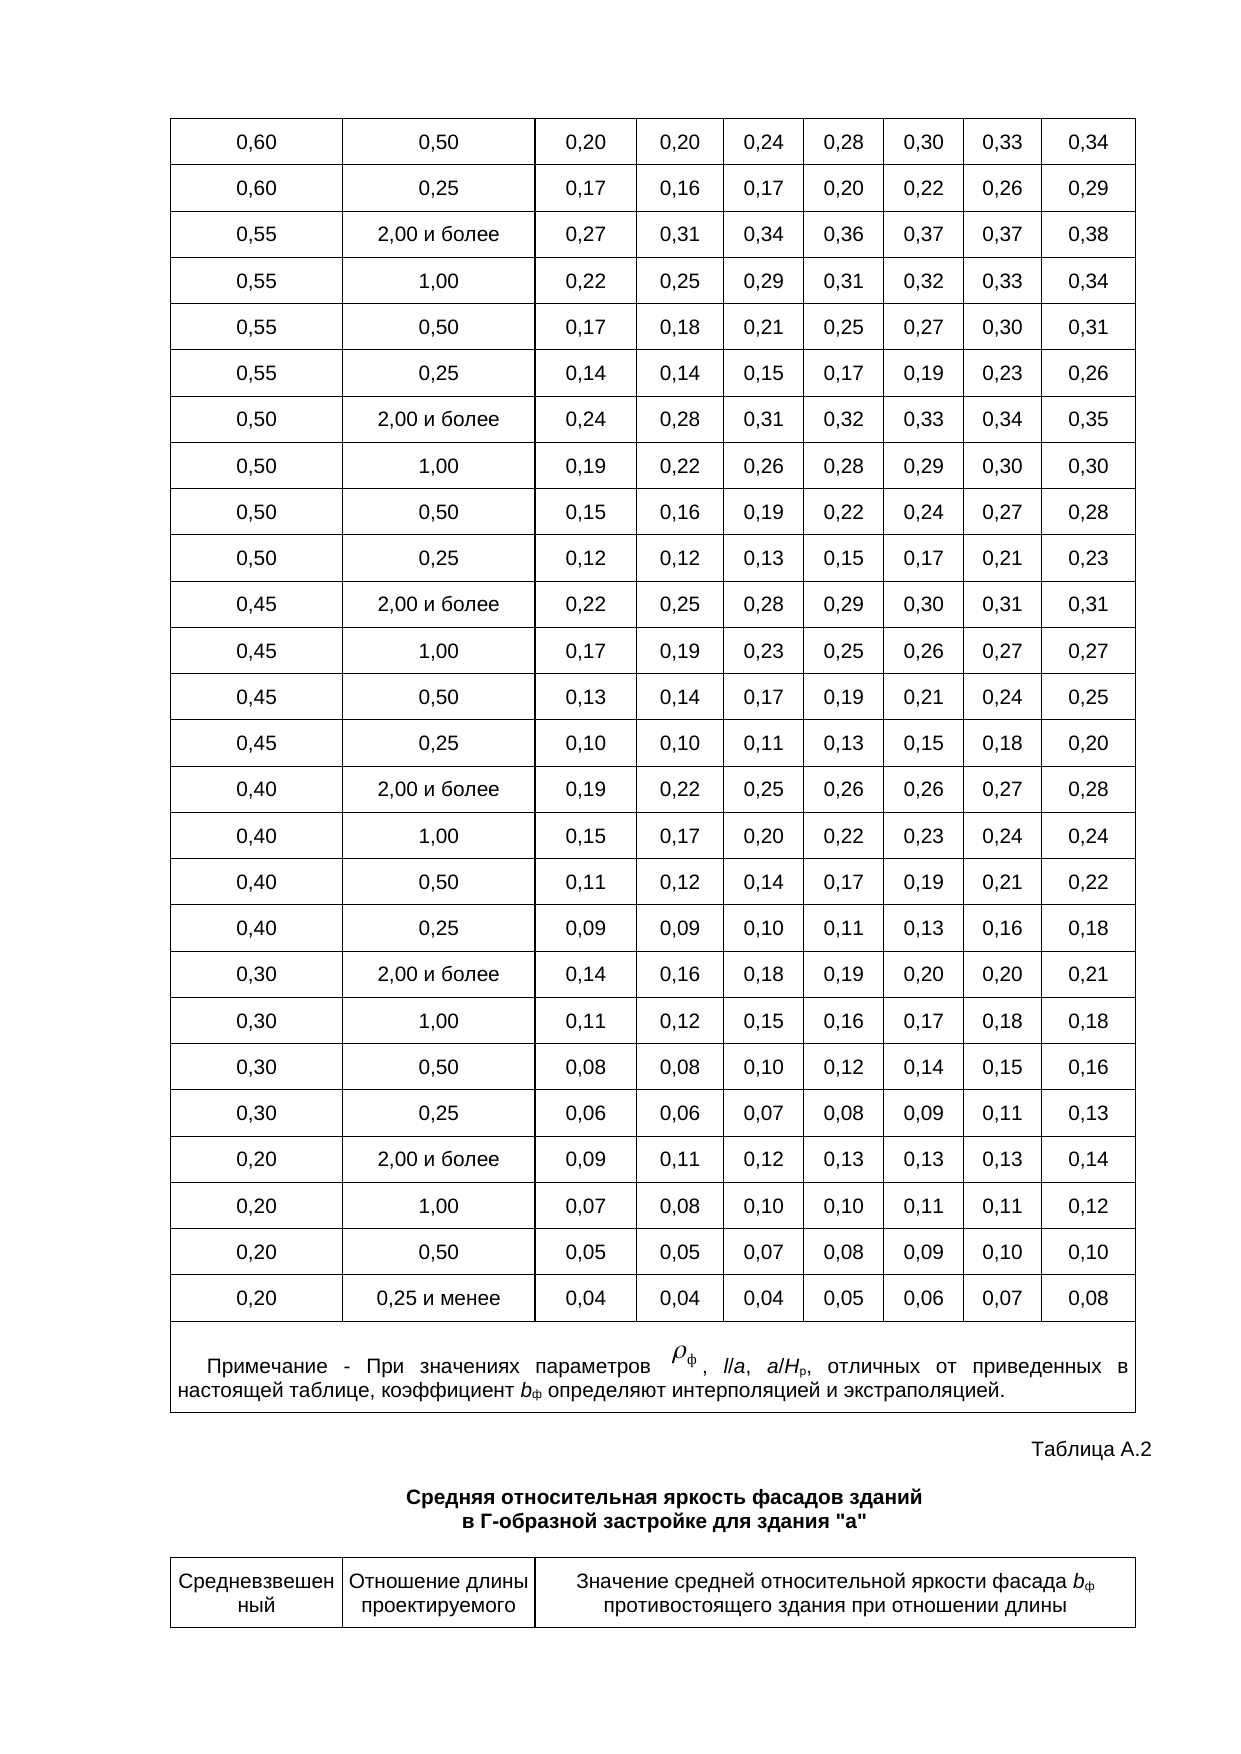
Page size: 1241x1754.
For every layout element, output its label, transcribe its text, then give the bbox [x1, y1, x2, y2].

table_cell 0,15 [964, 1044, 1041, 1089]
table_cell 0,17 [884, 535, 963, 581]
table_cell 0,25 [637, 258, 723, 303]
table_cell 0,11 [536, 859, 636, 904]
table_cell 0,15 [536, 489, 636, 534]
table_cell 0,19 [637, 628, 723, 673]
table_cell 0,18 [964, 998, 1041, 1043]
table_cell 0,20 [964, 952, 1041, 997]
table_cell 2,00 и более [343, 1137, 534, 1182]
table_cell 0,45 [171, 674, 342, 719]
table_cell 0,50 [343, 119, 534, 164]
table_cell 0,36 [804, 212, 883, 257]
text Таблица А.2 [177, 1437, 1152, 1461]
table_cell 0,24 [884, 489, 963, 534]
table_cell 0,26 [884, 767, 963, 812]
table_cell 0,20 [536, 119, 636, 164]
table_cell 0,23 [724, 628, 803, 673]
table_cell 0,32 [884, 258, 963, 303]
table_cell 0,16 [1042, 1044, 1135, 1089]
table_cell 0,24 [1042, 813, 1135, 858]
table_cell 0,04 [637, 1275, 723, 1321]
table_cell 0,30 [171, 952, 342, 997]
table_cell 0,25 [343, 350, 534, 396]
table_cell 0,16 [964, 905, 1041, 951]
table_cell 0,23 [964, 350, 1041, 396]
table_cell 0,24 [724, 119, 803, 164]
table_cell 0,17 [724, 674, 803, 719]
table_cell 0,11 [884, 1183, 963, 1228]
table_cell 0,25 [1042, 674, 1135, 719]
table_cell 0,10 [536, 720, 636, 766]
table_cell 0,34 [724, 212, 803, 257]
table_cell 0,20 [724, 813, 803, 858]
table_cell 2,00 и более [343, 397, 534, 442]
table_cell 0,25 [724, 767, 803, 812]
table_cell 0,08 [1042, 1275, 1135, 1321]
table_cell 0,12 [637, 535, 723, 581]
table_cell 0,35 [1042, 397, 1135, 442]
table_cell 0,18 [964, 720, 1041, 766]
table_cell 0,26 [724, 443, 803, 488]
table_cell 0,20 [171, 1229, 342, 1274]
table_cell 0,32 [804, 397, 883, 442]
table_cell 0,16 [637, 952, 723, 997]
table_cell 0,50 [171, 397, 342, 442]
table_cell 0,06 [637, 1090, 723, 1136]
table_cell 0,22 [637, 767, 723, 812]
table_cell 0,19 [884, 350, 963, 396]
table_cell 0,10 [1042, 1229, 1135, 1274]
table_cell 0,20 [171, 1137, 342, 1182]
table_cell 0,55 [171, 258, 342, 303]
table_cell 0,09 [637, 905, 723, 951]
table_cell 0,12 [536, 535, 636, 581]
table_cell 0,18 [1042, 905, 1135, 951]
table_cell 0,15 [884, 720, 963, 766]
table_cell 0,07 [724, 1229, 803, 1274]
table_cell 0,25 [343, 535, 534, 581]
table_cell 0,55 [171, 350, 342, 396]
table_cell 0,17 [804, 350, 883, 396]
table_cell 0,07 [724, 1090, 803, 1136]
table_cell 0,13 [804, 720, 883, 766]
table_cell 0,11 [637, 1137, 723, 1182]
table_cell 0,25 [343, 905, 534, 951]
table_cell 1,00 [343, 628, 534, 673]
table_cell 0,34 [964, 397, 1041, 442]
table_cell 0,17 [637, 813, 723, 858]
table_cell 0,33 [964, 258, 1041, 303]
table_cell 0,21 [884, 674, 963, 719]
table_cell 0,08 [804, 1229, 883, 1274]
table_cell 0,17 [536, 628, 636, 673]
table_cell 0,30 [964, 443, 1041, 488]
table_cell 0,33 [964, 119, 1041, 164]
table_cell 0,10 [804, 1183, 883, 1228]
table_cell 0,16 [804, 998, 883, 1043]
table_cell 0,45 [171, 628, 342, 673]
table_cell 0,11 [964, 1090, 1041, 1136]
table_cell 0,29 [724, 258, 803, 303]
table_cell 0,11 [536, 998, 636, 1043]
table_cell 0,10 [637, 720, 723, 766]
table_cell 0,30 [884, 582, 963, 627]
table_cell 0,34 [1042, 119, 1135, 164]
table_cell 0,13 [884, 905, 963, 951]
table_cell 0,05 [804, 1275, 883, 1321]
table_cell 0,28 [804, 119, 883, 164]
table_cell 0,30 [171, 1044, 342, 1089]
table_cell 0,26 [1042, 350, 1135, 396]
table_cell 0,45 [171, 720, 342, 766]
table_cell 0,37 [884, 212, 963, 257]
table_cell 0,37 [964, 212, 1041, 257]
table_cell 0,50 [343, 1044, 534, 1089]
table_cell 0,31 [637, 212, 723, 257]
table_cell 0,09 [536, 905, 636, 951]
table_cell 0,27 [964, 489, 1041, 534]
table_cell 0,26 [964, 165, 1041, 211]
table_cell 0,50 [343, 859, 534, 904]
table_cell 0,22 [536, 258, 636, 303]
table_cell 0,31 [964, 582, 1041, 627]
table_cell 0,25 [343, 165, 534, 211]
table_cell 0,19 [804, 674, 883, 719]
table_cell 0,26 [804, 767, 883, 812]
table_cell 0,55 [171, 304, 342, 349]
table_cell 0,40 [171, 767, 342, 812]
table_cell 0,08 [637, 1183, 723, 1228]
table_cell 0,12 [637, 998, 723, 1043]
table_cell 0,31 [804, 258, 883, 303]
table_cell 0,34 [1042, 258, 1135, 303]
table_cell 0,31 [724, 397, 803, 442]
table_cell 0,21 [964, 859, 1041, 904]
table_cell 0,30 [171, 1090, 342, 1136]
table_cell 0,14 [724, 859, 803, 904]
table_cell 0,14 [637, 674, 723, 719]
table_cell 0,11 [804, 905, 883, 951]
table_cell 0,14 [536, 952, 636, 997]
table_cell 0,13 [724, 535, 803, 581]
table_cell 0,22 [637, 443, 723, 488]
table_cell 2,00 и более [343, 582, 534, 627]
table_cell 1,00 [343, 258, 534, 303]
table_cell 0,27 [1042, 628, 1135, 673]
table_cell 0,18 [724, 952, 803, 997]
table_cell 0,19 [724, 489, 803, 534]
table_cell 0,28 [724, 582, 803, 627]
table_cell 0,22 [1042, 859, 1135, 904]
table_cell 0,27 [964, 628, 1041, 673]
table_cell 0,19 [536, 767, 636, 812]
table_cell 0,50 [343, 304, 534, 349]
table_cell 0,24 [536, 397, 636, 442]
table_cell 0,20 [637, 119, 723, 164]
table_cell 0,50 [343, 674, 534, 719]
table_cell 0,17 [536, 304, 636, 349]
table_cell 0,13 [804, 1137, 883, 1182]
table_cell 0,12 [804, 1044, 883, 1089]
table_cell 0,12 [637, 859, 723, 904]
table_cell 0,38 [1042, 212, 1135, 257]
table_cell 0,16 [637, 165, 723, 211]
table_cell 0,10 [724, 1044, 803, 1089]
table_cell 0,28 [1042, 767, 1135, 812]
table_cell 0,17 [536, 165, 636, 211]
table_cell 0,07 [964, 1275, 1041, 1321]
table_cell 0,11 [964, 1183, 1041, 1228]
table_cell 0,14 [637, 350, 723, 396]
table_cell 0,23 [1042, 535, 1135, 581]
table_cell 0,20 [171, 1275, 342, 1321]
table_cell 0,10 [964, 1229, 1041, 1274]
table_cell 0,31 [1042, 304, 1135, 349]
table_cell 0,15 [536, 813, 636, 858]
table_cell 0,17 [724, 165, 803, 211]
table_cell 0,14 [884, 1044, 963, 1089]
table_cell 1,00 [343, 443, 534, 488]
table_cell 0,06 [884, 1275, 963, 1321]
table_cell 0,04 [724, 1275, 803, 1321]
table_cell 0,22 [804, 489, 883, 534]
table_cell 0,20 [884, 952, 963, 997]
table_cell 0,25 [804, 304, 883, 349]
table_cell 0,50 [343, 1229, 534, 1274]
table_cell 2,00 и более [343, 767, 534, 812]
table_cell 0,19 [884, 859, 963, 904]
table_cell 0,14 [536, 350, 636, 396]
table_cell 0,14 [1042, 1137, 1135, 1182]
table_cell 0,31 [1042, 582, 1135, 627]
table_cell 0,18 [1042, 998, 1135, 1043]
table_cell 0,40 [171, 813, 342, 858]
table_cell 0,30 [171, 998, 342, 1043]
table_cell 0,13 [884, 1137, 963, 1182]
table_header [536, 1558, 1135, 1627]
table_cell 0,20 [1042, 720, 1135, 766]
table_cell 0,04 [536, 1275, 636, 1321]
table_cell 0,09 [536, 1137, 636, 1182]
table_cell 0,30 [964, 304, 1041, 349]
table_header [171, 1558, 342, 1627]
table_cell 0,25 [343, 720, 534, 766]
table_cell 0,29 [804, 582, 883, 627]
table_cell 2,00 и более [343, 212, 534, 257]
table_cell 0,21 [1042, 952, 1135, 997]
table_cell 0,05 [637, 1229, 723, 1274]
table_cell 0,50 [171, 489, 342, 534]
table_cell 0,13 [964, 1137, 1041, 1182]
table_cell 0,22 [884, 165, 963, 211]
table_cell 0,08 [536, 1044, 636, 1089]
text Средняя относительная яркость фасадов зданий [177, 1485, 1152, 1509]
table_cell 0,26 [884, 628, 963, 673]
table_cell 0,60 [171, 165, 342, 211]
table_cell 0,15 [724, 350, 803, 396]
table_cell 0,07 [536, 1183, 636, 1228]
table_cell 0,40 [171, 859, 342, 904]
text в Г-образной застройке для здания "a" [177, 1509, 1152, 1533]
table_cell 0,13 [536, 674, 636, 719]
table_cell 0,05 [536, 1229, 636, 1274]
table_cell 0,27 [884, 304, 963, 349]
table_cell 0,15 [724, 998, 803, 1043]
table_cell 0,08 [637, 1044, 723, 1089]
table_cell 0,23 [884, 813, 963, 858]
table_cell 0,12 [1042, 1183, 1135, 1228]
table_cell 0,28 [1042, 489, 1135, 534]
table_cell 0,25 и менее [343, 1275, 534, 1321]
table_cell 0,29 [884, 443, 963, 488]
table_cell 0,24 [964, 674, 1041, 719]
table_cell 0,16 [637, 489, 723, 534]
table_cell 0,19 [804, 952, 883, 997]
table_cell 0,60 [171, 119, 342, 164]
table_cell 0,10 [724, 905, 803, 951]
table_cell 1,00 [343, 1183, 534, 1228]
table_cell 0,18 [637, 304, 723, 349]
table_cell 0,21 [964, 535, 1041, 581]
table_cell 0,25 [804, 628, 883, 673]
table_cell 0,12 [724, 1137, 803, 1182]
table_cell 0,11 [724, 720, 803, 766]
table_cell 0,19 [536, 443, 636, 488]
table_cell 1,00 [343, 998, 534, 1043]
table_cell 0,15 [804, 535, 883, 581]
table_cell 0,24 [964, 813, 1041, 858]
table_cell 0,09 [884, 1229, 963, 1274]
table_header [343, 1558, 534, 1627]
table_cell 0,22 [804, 813, 883, 858]
table_cell 0,09 [884, 1090, 963, 1136]
table_cell 0,29 [1042, 165, 1135, 211]
table_cell 2,00 и более [343, 952, 534, 997]
table_cell 0,17 [804, 859, 883, 904]
table_cell 0,25 [343, 1090, 534, 1136]
table_cell 0,55 [171, 212, 342, 257]
table_cell 0,20 [171, 1183, 342, 1228]
table_cell 0,30 [1042, 443, 1135, 488]
table_cell 0,21 [724, 304, 803, 349]
table_cell 0,06 [536, 1090, 636, 1136]
table_cell 0,28 [804, 443, 883, 488]
table_cell 0,13 [1042, 1090, 1135, 1136]
table_cell 0,40 [171, 905, 342, 951]
table_cell 0,33 [884, 397, 963, 442]
table_cell 0,27 [964, 767, 1041, 812]
table_cell 1,00 [343, 813, 534, 858]
table_cell 0,08 [804, 1090, 883, 1136]
table_cell 0,28 [637, 397, 723, 442]
table_cell 0,22 [536, 582, 636, 627]
table_cell Примечание - При значениях параметров , l/a, a/Hр, отличных от приведенных в настоящей таблице, коэффициент bф определяют интерполяцией и экстраполяцией. [171, 1322, 1135, 1412]
table_cell 0,50 [171, 443, 342, 488]
table_cell 0,20 [804, 165, 883, 211]
table_cell 0,17 [884, 998, 963, 1043]
table_cell 0,10 [724, 1183, 803, 1228]
table_cell 0,25 [637, 582, 723, 627]
table_cell 0,50 [343, 489, 534, 534]
table_cell 0,50 [171, 535, 342, 581]
table_cell 0,45 [171, 582, 342, 627]
table_cell 0,27 [536, 212, 636, 257]
table_cell 0,30 [884, 119, 963, 164]
